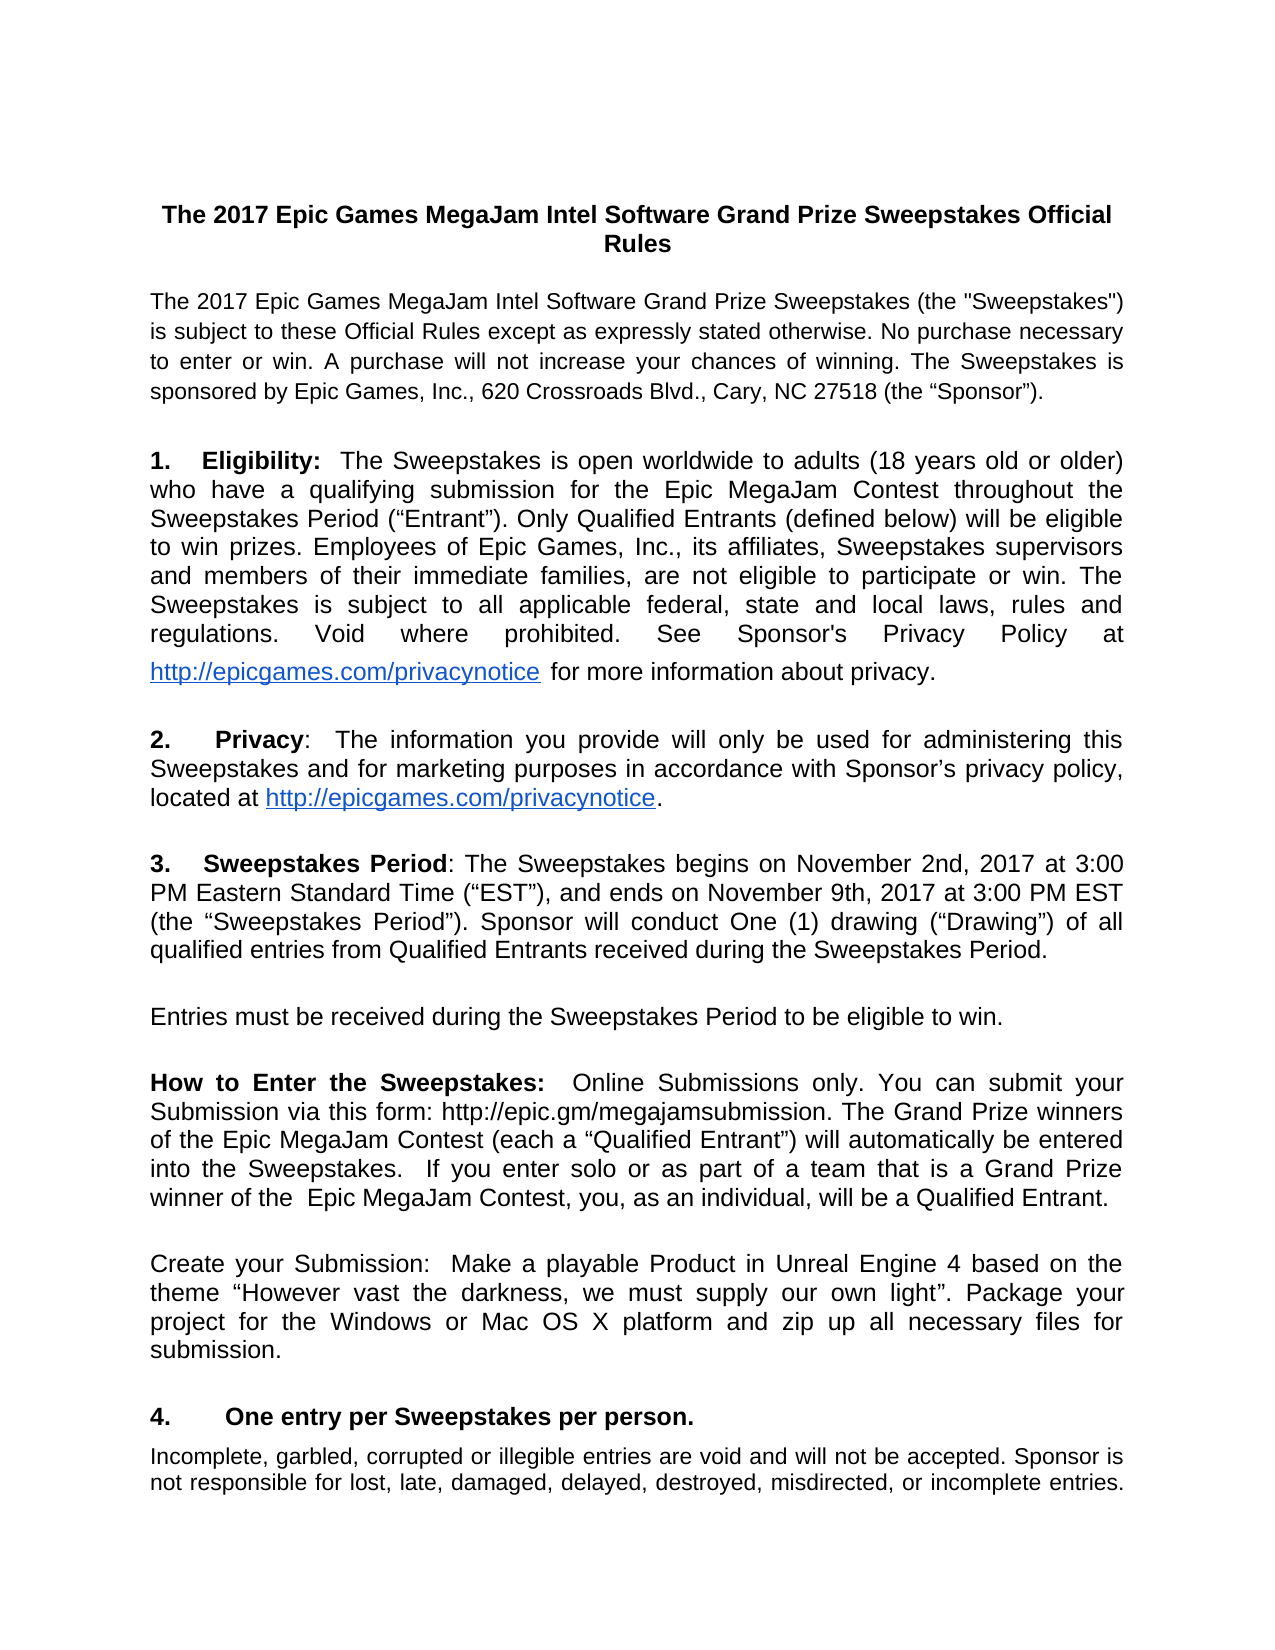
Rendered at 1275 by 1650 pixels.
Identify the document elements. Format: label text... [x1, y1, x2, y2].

subtitle Create your Submission: Make a playable Product in Unreal Engine 4 based on the theme “However vast the darkness, we must supply our own light”. Package your project for the Windows or Mac OS X platform and zip up all necessary files for submission. [150, 1249, 1125, 1364]
subtitle The 2017 Epic Games MegaJam Intel Software Grand Prize Sweepstakes Official Rules [150, 200, 1125, 257]
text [150, 1443, 1125, 1496]
text The 2017 Epic Games MegaJam Intel Software Grand Prize Sweepstakes (the "Sweepstakes") is subject to these Official Rules except as expressly stated otherwise. No purchase necessary to enter or win. A purchase will not increase your chances of winning. The Sweepstakes is sponsored by Epic Games, Inc., 620 Crossroads Blvd., Cary, NC 27518 (the “Sponsor”). [150, 288, 1125, 405]
subtitle 4. One entry per Sweepstakes per person. [150, 1402, 1125, 1431]
subtitle 3. Sweepstakes Period: The Sweepstakes begins on November 2nd, 2017 at 3:00 PM Eastern Standard Time (“EST”), and ends on November 9th, 2017 at 3:00 PM EST (the “Sweepstakes Period”). Sponsor will conduct One (1) drawing (“Drawing”) of all qualified entries from Qualified Entrants received during the Sweepstakes Period. [150, 849, 1125, 964]
subtitle 1. Eligibility: The Sweepstakes is open worldwide to adults (18 years old or older) who have a qualifying submission for the Epic MegaJam Contest throughout the Sweepstakes Period (“Entrant”). Only Qualified Entrants (defined below) will be eligible to win prizes. Employees of Epic Games, Inc., its affiliates, Sweepstakes supervisors and members of their immediate families, are not eligible to participate or win. The Sweepstakes is subject to all applicable federal, state and local laws, rules and regulations. Void where prohibited. See Sponsor's Privacy Policy at http://epicgames.com/privacynotice for more information about privacy. [150, 446, 1125, 688]
subtitle Entries must be received during the Sweepstakes Period to be eligible to win. [150, 1002, 1125, 1031]
subtitle 2. Privacy: The information you provide will only be used for administering this Sweepstakes and for marketing purposes in accordance with Sponsor’s privacy policy, located at http://epicgames.com/privacynotice. [150, 726, 1125, 812]
subtitle How to Enter the Sweepstakes: Online Submissions only. You can submit your Submission via this form: http://epic.gm/megajamsubmission. The Grand Prize winners of the Epic MegaJam Contest (each a “Qualified Entrant”) will automatically be entered into the Sweepstakes. If you enter solo or as part of a team that is a Grand Prize winner of the Epic MegaJam Contest, you, as an individual, will be a Qualified Entrant. [150, 1068, 1125, 1212]
